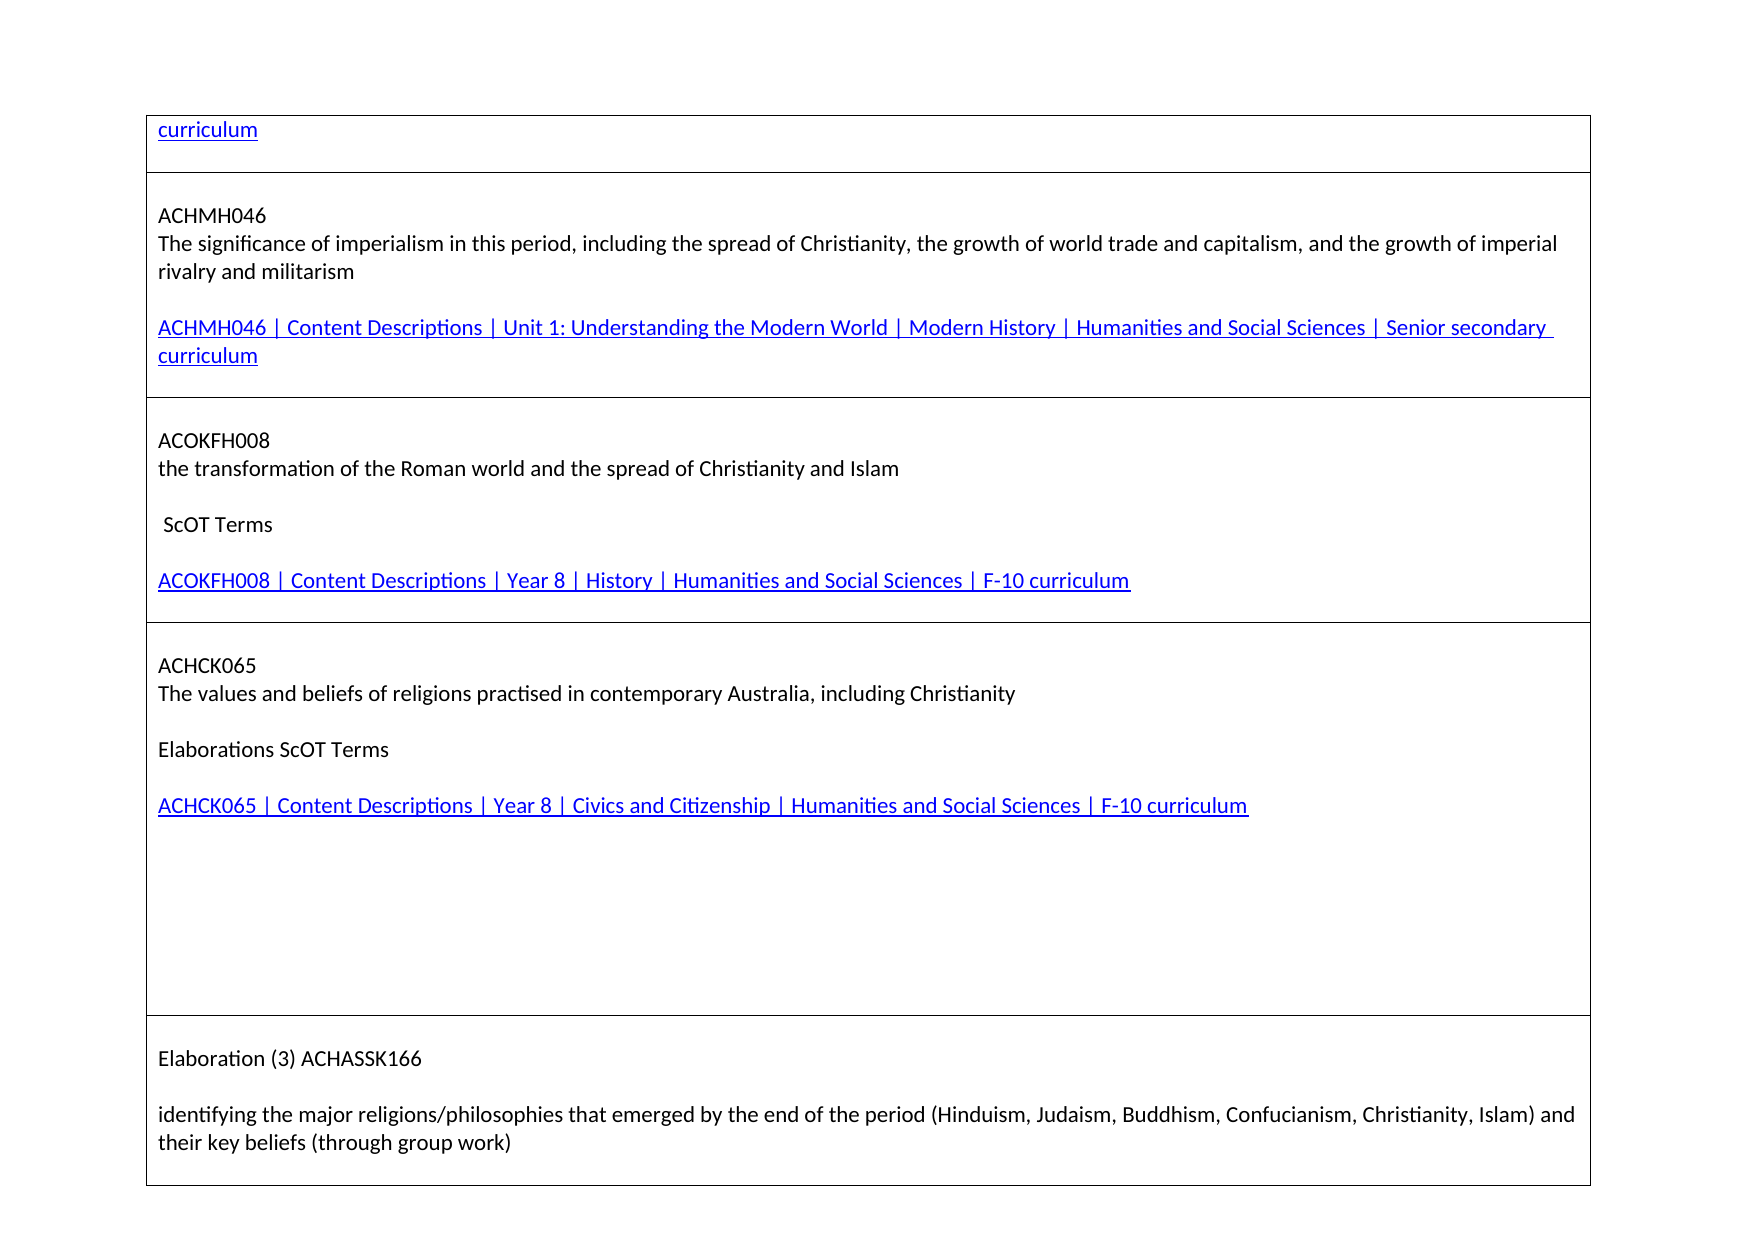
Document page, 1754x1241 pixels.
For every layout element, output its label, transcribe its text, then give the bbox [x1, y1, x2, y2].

table_cell ACOKFH008 the transformation of the Roman world and the spread of Christianity and Islam ScOT Terms ACOKFH008 | Content Descriptions | Year 8 | History | Humanities and Social Sciences | F-10 curriculum [147, 398, 1590, 622]
table_cell ACHMH046 The significance of imperialism in this period, including the spread of Christianity, the growth of world trade and capitalism, and the growth of imperial rivalry and militarism ACHMH046 | Content Descriptions | Unit 1: Understanding the Modern World | Modern History | Humanities and Social Sciences | Senior secondary curriculum [147, 173, 1590, 397]
table_cell ACHCK065 The values and beliefs of religions practised in contemporary Australia, including Christianity Elaborations ScOT Terms ACHCK065 | Content Descriptions | Year 8 | Civics and Citizenship | Humanities and Social Sciences | F-10 curriculum [147, 623, 1590, 1015]
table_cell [147, 116, 1590, 172]
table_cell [147, 1016, 1590, 1184]
